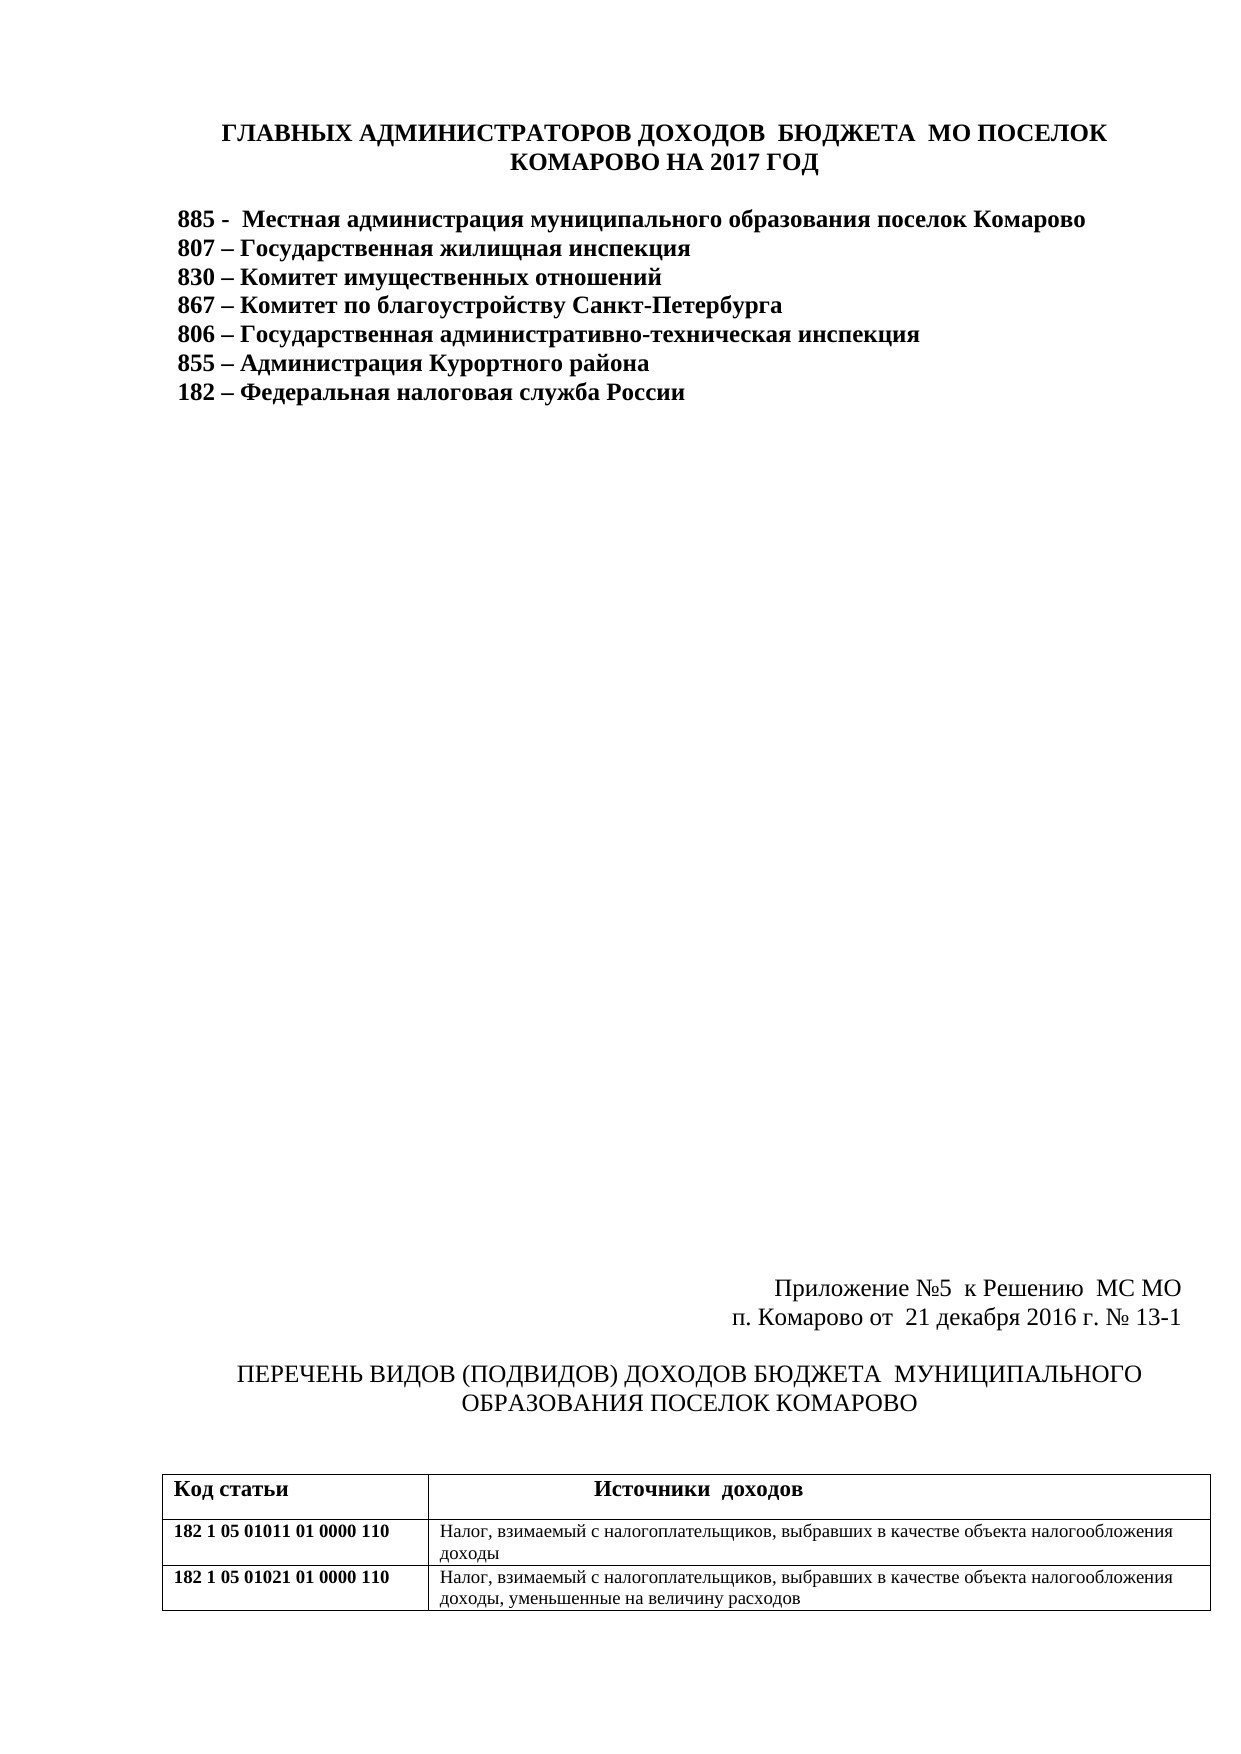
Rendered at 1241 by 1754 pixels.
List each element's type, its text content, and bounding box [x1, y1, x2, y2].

text Приложение №5 к Решению МС МО [177, 1273, 1181, 1302]
text п. Комарово от 21 декабря 2016 г. № 13-1 [177, 1302, 1181, 1330]
table_cell Налог, взимаемый с налогоплательщиков, выбравших в качестве объекта налогообложения доходы, уменьшенные на величину расходов [429, 1566, 1210, 1610]
text 830 – Комитет имущественных отношений [177, 262, 1152, 291]
text 182 – Федеральная налоговая служба России [177, 377, 1152, 406]
table_cell 182 1 05 01011 01 0000 110 [163, 1520, 428, 1564]
text ГЛАВНЫХ АДМИНИСТРАТОРОВ ДОХОДОВ БЮДЖЕТА МО ПОСЕЛОК КОМАРОВО НА 2017 ГОД [177, 118, 1152, 176]
table_cell Налог, взимаемый с налогоплательщиков, выбравших в качестве объекта налогообложения доходы [429, 1520, 1210, 1564]
text 885 - Местная администрация муниципального образования поселок Комарово [177, 204, 1152, 233]
text ПЕРЕЧЕНЬ ВИДОВ (ПОДВИДОВ) ДОХОДОВ БЮДЖЕТА МУНИЦИПАЛЬНОГО ОБРАЗОВАНИЯ ПОСЕЛОК КОМАРОВО [162, 1359, 1217, 1417]
text 855 – Администрация Курортного района [177, 348, 1152, 377]
table_header Код статьи [163, 1475, 428, 1519]
table_header Источники доходов [429, 1475, 1210, 1519]
text 867 – Комитет по благоустройству Санкт-Петербурга [177, 291, 1152, 319]
text 807 – Государственная жилищная инспекция [177, 233, 1152, 262]
text 806 – Государственная административно-техническая инспекция [177, 319, 1152, 348]
table_cell 182 1 05 01021 01 0000 110 [163, 1566, 428, 1610]
